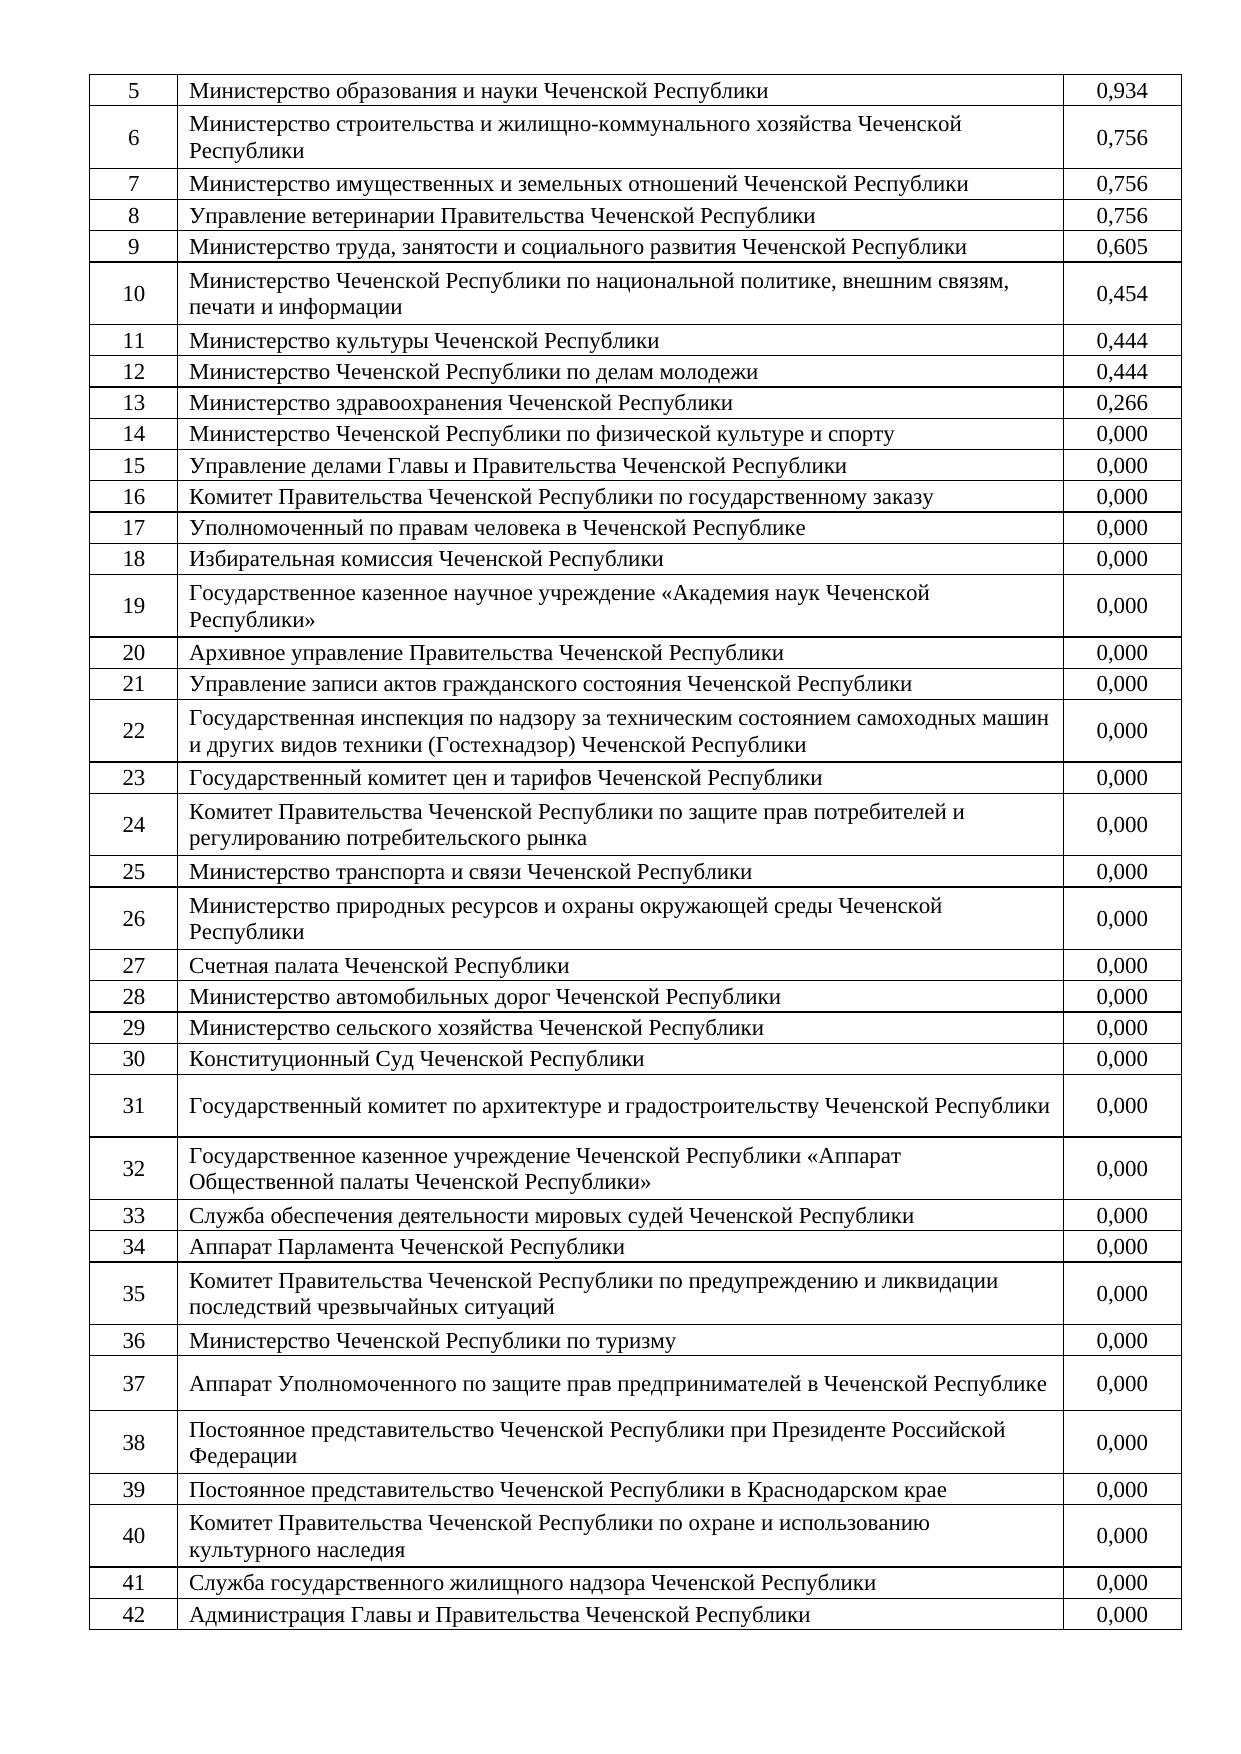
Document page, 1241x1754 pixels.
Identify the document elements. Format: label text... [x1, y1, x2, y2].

table_cell 0,000 [1064, 1325, 1181, 1355]
table_cell 0,454 [1064, 263, 1181, 324]
table_cell 0,000 [1064, 981, 1181, 1011]
table_cell Конституционный Суд Чеченской Республики [178, 1044, 1063, 1074]
table_cell Аппарат Парламента Чеченской Республики [178, 1231, 1063, 1261]
table_cell Управление записи актов гражданского состояния Чеченской Республики [178, 669, 1063, 699]
table_cell 0,605 [1064, 231, 1181, 261]
table_cell 5 [90, 75, 177, 105]
table_cell Администрация Главы и Правительства Чеченской Республики [178, 1599, 1063, 1629]
table_cell 13 [90, 388, 177, 418]
table_cell Министерство Чеченской Республики по национальной политике, внешним связям, печати и информации [178, 263, 1063, 324]
table_cell 0,266 [1064, 388, 1181, 418]
table_cell Министерство сельского хозяйства Чеченской Республики [178, 1013, 1063, 1043]
table_cell 33 [90, 1200, 177, 1230]
table_cell 0,000 [1064, 950, 1181, 980]
table_cell 37 [90, 1356, 177, 1410]
table_cell Министерство здравоохранения Чеченской Республики [178, 388, 1063, 418]
table_cell 0,000 [1064, 575, 1181, 636]
table_cell Государственное казенное научное учреждение «Академия наук Чеченской Республики» [178, 575, 1063, 636]
table_cell 0,934 [1064, 75, 1181, 105]
table_cell 0,000 [1064, 450, 1181, 480]
table_cell 0,000 [1064, 1411, 1181, 1473]
table_cell 0,000 [1064, 513, 1181, 543]
table_cell Государственное казенное учреждение Чеченской Республики «Аппарат Общественной палаты Чеченской Республики» [178, 1138, 1063, 1199]
table_cell Министерство труда, занятости и социального развития Чеченской Республики [178, 231, 1063, 261]
table_cell Министерство образования и науки Чеченской Республики [178, 75, 1063, 105]
table_cell Архивное управление Правительства Чеченской Республики [178, 638, 1063, 668]
table_cell 0,000 [1064, 888, 1181, 949]
table_cell Постоянное представительство Чеченской Республики в Краснодарском крае [178, 1474, 1063, 1504]
table_cell Министерство транспорта и связи Чеченской Республики [178, 856, 1063, 886]
table_cell 25 [90, 856, 177, 886]
table_cell 15 [90, 450, 177, 480]
table_cell 24 [90, 794, 177, 855]
table_cell 30 [90, 1044, 177, 1074]
table_cell Комитет Правительства Чеченской Республики по государственному заказу [178, 481, 1063, 511]
table_cell 29 [90, 1013, 177, 1043]
table_cell Уполномоченный по правам человека в Чеченской Республике [178, 513, 1063, 543]
table_cell Министерство строительства и жилищно-коммунального хозяйства Чеченской Республики [178, 106, 1063, 168]
table_cell 0,444 [1064, 325, 1181, 355]
table_cell 0,444 [1064, 356, 1181, 386]
table_cell 22 [90, 700, 177, 761]
table_cell Управление ветеринарии Правительства Чеченской Республики [178, 200, 1063, 230]
table_cell 7 [90, 169, 177, 199]
table_cell 17 [90, 513, 177, 543]
table_cell Министерство культуры Чеченской Республики [178, 325, 1063, 355]
table_cell 0,000 [1064, 1599, 1181, 1629]
table_cell 35 [90, 1263, 177, 1324]
table_cell 0,000 [1064, 1075, 1181, 1136]
table_cell 0,000 [1064, 1138, 1181, 1199]
table_cell 0,000 [1064, 1013, 1181, 1043]
table_cell 28 [90, 981, 177, 1011]
table_cell Избирательная комиссия Чеченской Республики [178, 544, 1063, 574]
table_cell 32 [90, 1138, 177, 1199]
table_cell 0,000 [1064, 1356, 1181, 1410]
table_cell 0,000 [1064, 669, 1181, 699]
table_cell Постоянное представительство Чеченской Республики при Президенте Российской Федерации [178, 1411, 1063, 1473]
table_cell 0,000 [1064, 700, 1181, 761]
table_cell 0,000 [1064, 1200, 1181, 1230]
table_cell 0,000 [1064, 1231, 1181, 1261]
table_cell 19 [90, 575, 177, 636]
table_cell 0,756 [1064, 200, 1181, 230]
table_cell 0,756 [1064, 169, 1181, 199]
table_cell 9 [90, 231, 177, 261]
table_cell 40 [90, 1505, 177, 1566]
table_cell 27 [90, 950, 177, 980]
table_cell 23 [90, 763, 177, 793]
table_cell 41 [90, 1568, 177, 1598]
table_cell 0,756 [1064, 106, 1181, 168]
table_cell 0,000 [1064, 1044, 1181, 1074]
table_cell Министерство имущественных и земельных отношений Чеченской Республики [178, 169, 1063, 199]
table_cell 26 [90, 888, 177, 949]
table_cell 39 [90, 1474, 177, 1504]
table_cell Аппарат Уполномоченного по защите прав предпринимателей в Чеченской Республике [178, 1356, 1063, 1410]
table_cell 38 [90, 1411, 177, 1473]
table_cell 0,000 [1064, 1505, 1181, 1566]
table_cell Государственная инспекция по надзору за техническим состоянием самоходных машин и других видов техники (Гостехнадзор) Чеченской Республики [178, 700, 1063, 761]
table_cell Министерство автомобильных дорог Чеченской Республики [178, 981, 1063, 1011]
table_cell 31 [90, 1075, 177, 1136]
table_cell 18 [90, 544, 177, 574]
table_cell 0,000 [1064, 419, 1181, 449]
table_cell 0,000 [1064, 1263, 1181, 1324]
table_cell 0,000 [1064, 1568, 1181, 1598]
table_cell Министерство Чеченской Республики по физической культуре и спорту [178, 419, 1063, 449]
table_cell 0,000 [1064, 481, 1181, 511]
table_cell 14 [90, 419, 177, 449]
table_cell Комитет Правительства Чеченской Республики по предупреждению и ликвидации последствий чрезвычайных ситуаций [178, 1263, 1063, 1324]
table_cell 42 [90, 1599, 177, 1629]
table_cell Служба обеспечения деятельности мировых судей Чеченской Республики [178, 1200, 1063, 1230]
table_cell Комитет Правительства Чеченской Республики по охране и использованию культурного наследия [178, 1505, 1063, 1566]
table_cell 34 [90, 1231, 177, 1261]
table_cell 12 [90, 356, 177, 386]
table_cell 20 [90, 638, 177, 668]
table_cell Министерство Чеченской Республики по туризму [178, 1325, 1063, 1355]
table_cell Служба государственного жилищного надзора Чеченской Республики [178, 1568, 1063, 1598]
table_cell 10 [90, 263, 177, 324]
table_cell 0,000 [1064, 638, 1181, 668]
table_cell 8 [90, 200, 177, 230]
table_cell 16 [90, 481, 177, 511]
table_cell 0,000 [1064, 763, 1181, 793]
table_cell 0,000 [1064, 1474, 1181, 1504]
table_cell Счетная палата Чеченской Республики [178, 950, 1063, 980]
table_cell Министерство Чеченской Республики по делам молодежи [178, 356, 1063, 386]
table_cell 6 [90, 106, 177, 168]
table_cell 11 [90, 325, 177, 355]
table_cell 0,000 [1064, 544, 1181, 574]
table_cell Управление делами Главы и Правительства Чеченской Республики [178, 450, 1063, 480]
table_cell Государственный комитет по архитектуре и градостроительству Чеченской Республики [178, 1075, 1063, 1136]
table_cell 21 [90, 669, 177, 699]
table_cell Министерство природных ресурсов и охраны окружающей среды Чеченской Республики [178, 888, 1063, 949]
table_cell Комитет Правительства Чеченской Республики по защите прав потребителей и регулированию потребительского рынка [178, 794, 1063, 855]
table_cell Государственный комитет цен и тарифов Чеченской Республики [178, 763, 1063, 793]
table_cell 36 [90, 1325, 177, 1355]
table_cell 0,000 [1064, 794, 1181, 855]
table_cell 0,000 [1064, 856, 1181, 886]
